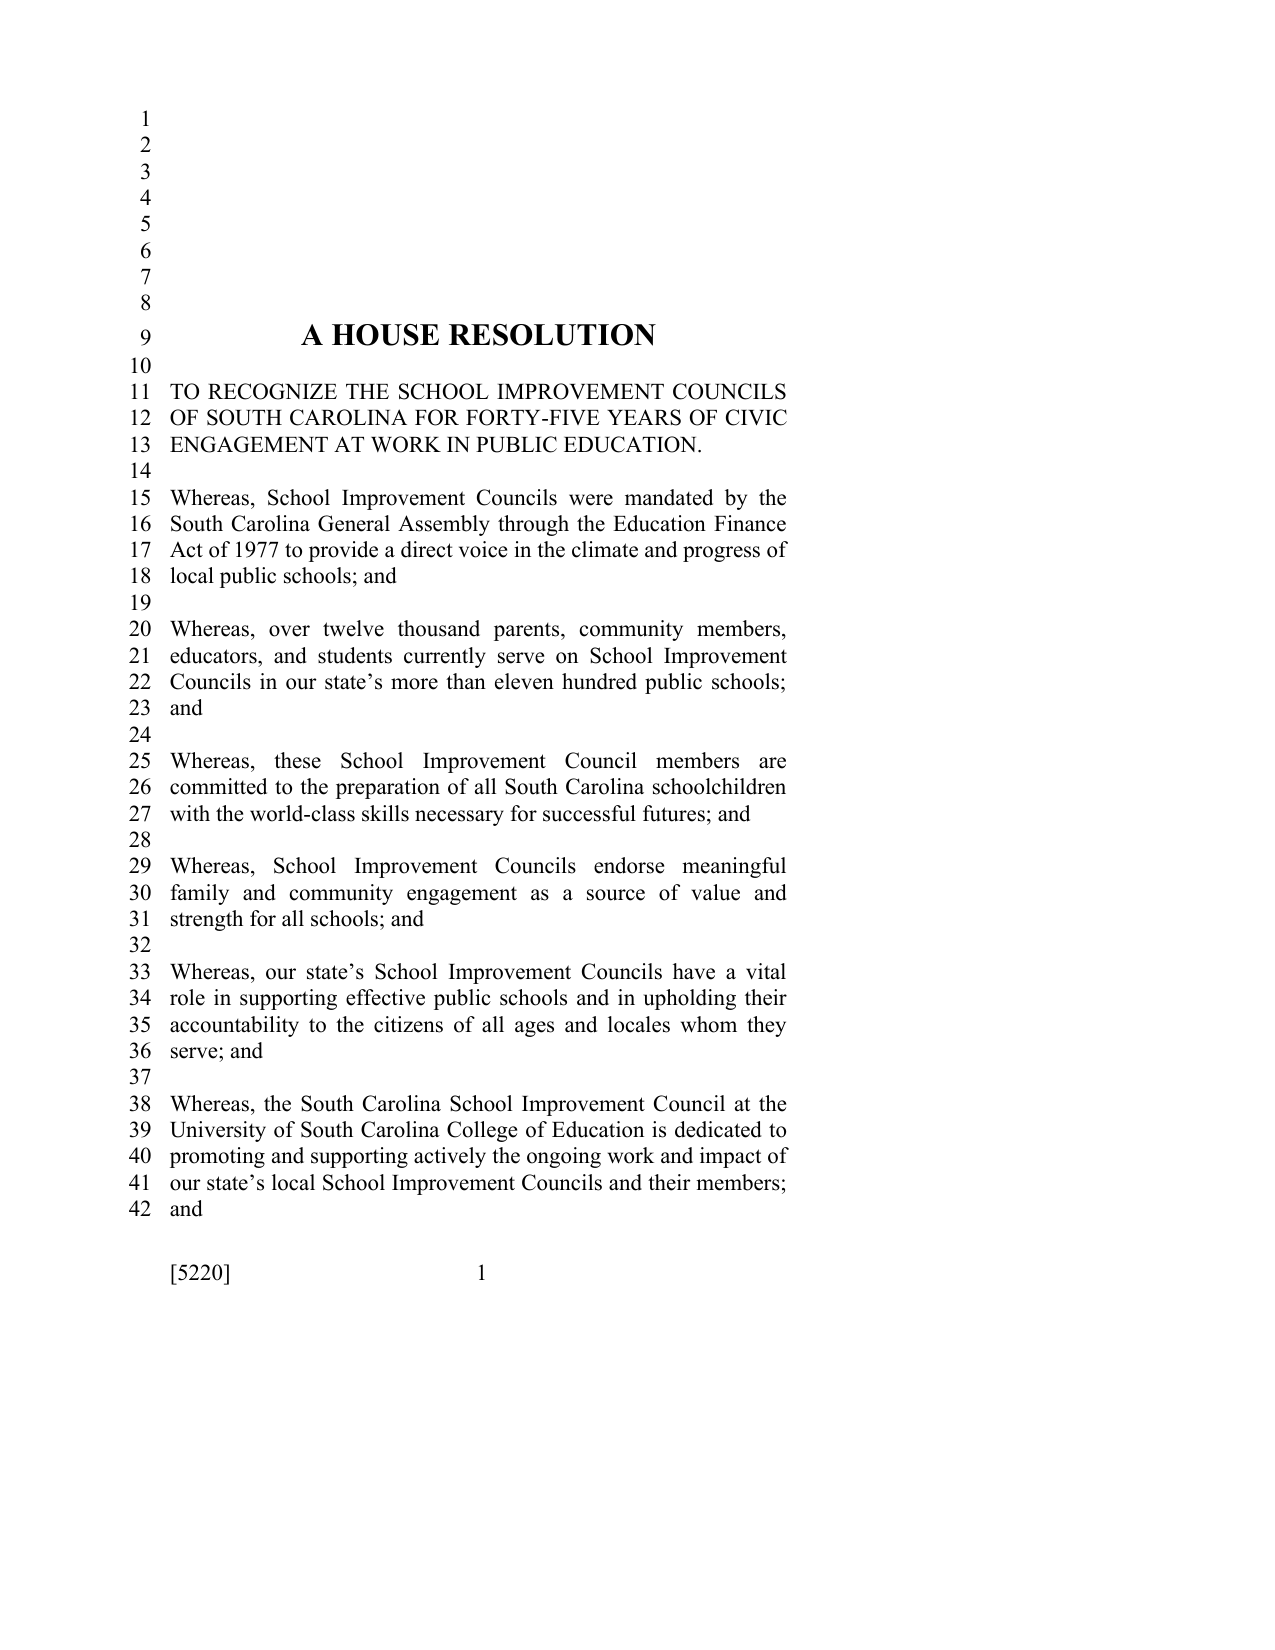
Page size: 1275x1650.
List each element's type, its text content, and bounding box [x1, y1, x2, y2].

text Whereas, the South Carolina School Improvement Council at the University of South Carolina College of Education is dedicated to promoting and supporting actively the ongoing work and impact of our state’s local School Improvement Councils and their members; and [169, 1090, 787, 1221]
text Whereas, these School Improvement Council members are committed to the preparation of all South Carolina schoolchildren with the world-class skills necessary for successful futures; and [169, 747, 787, 826]
text Whereas, our state’s School Improvement Councils have a vital role in supporting effective public schools and in upholding their accountability to the citizens of all ages and locales whom they serve; and [169, 958, 787, 1063]
text Whereas, School Improvement Councils were mandated by the South Carolina General Assembly through the Education Finance Act of 1977 to provide a direct voice in the climate and progress of local public schools; and [169, 483, 787, 589]
text A HOUSE RESOLUTION [169, 316, 787, 352]
text Whereas, School Improvement Councils endorse meaningful family and community engagement as a source of value and strength for all schools; and [169, 852, 787, 932]
text Whereas, over twelve thousand parents, community members, educators, and students currently serve on School Improvement Councils in our state’s more than eleven hundred public schools; and [169, 615, 787, 721]
text TO RECOGNIZE THE SCHOOL IMPROVEMENT COUNCILS OF SOUTH CAROLINA FOR FORTY-FIVE YEARS OF CIVIC ENGAGEMENT AT WORK IN PUBLIC EDUCATION. [169, 378, 787, 457]
